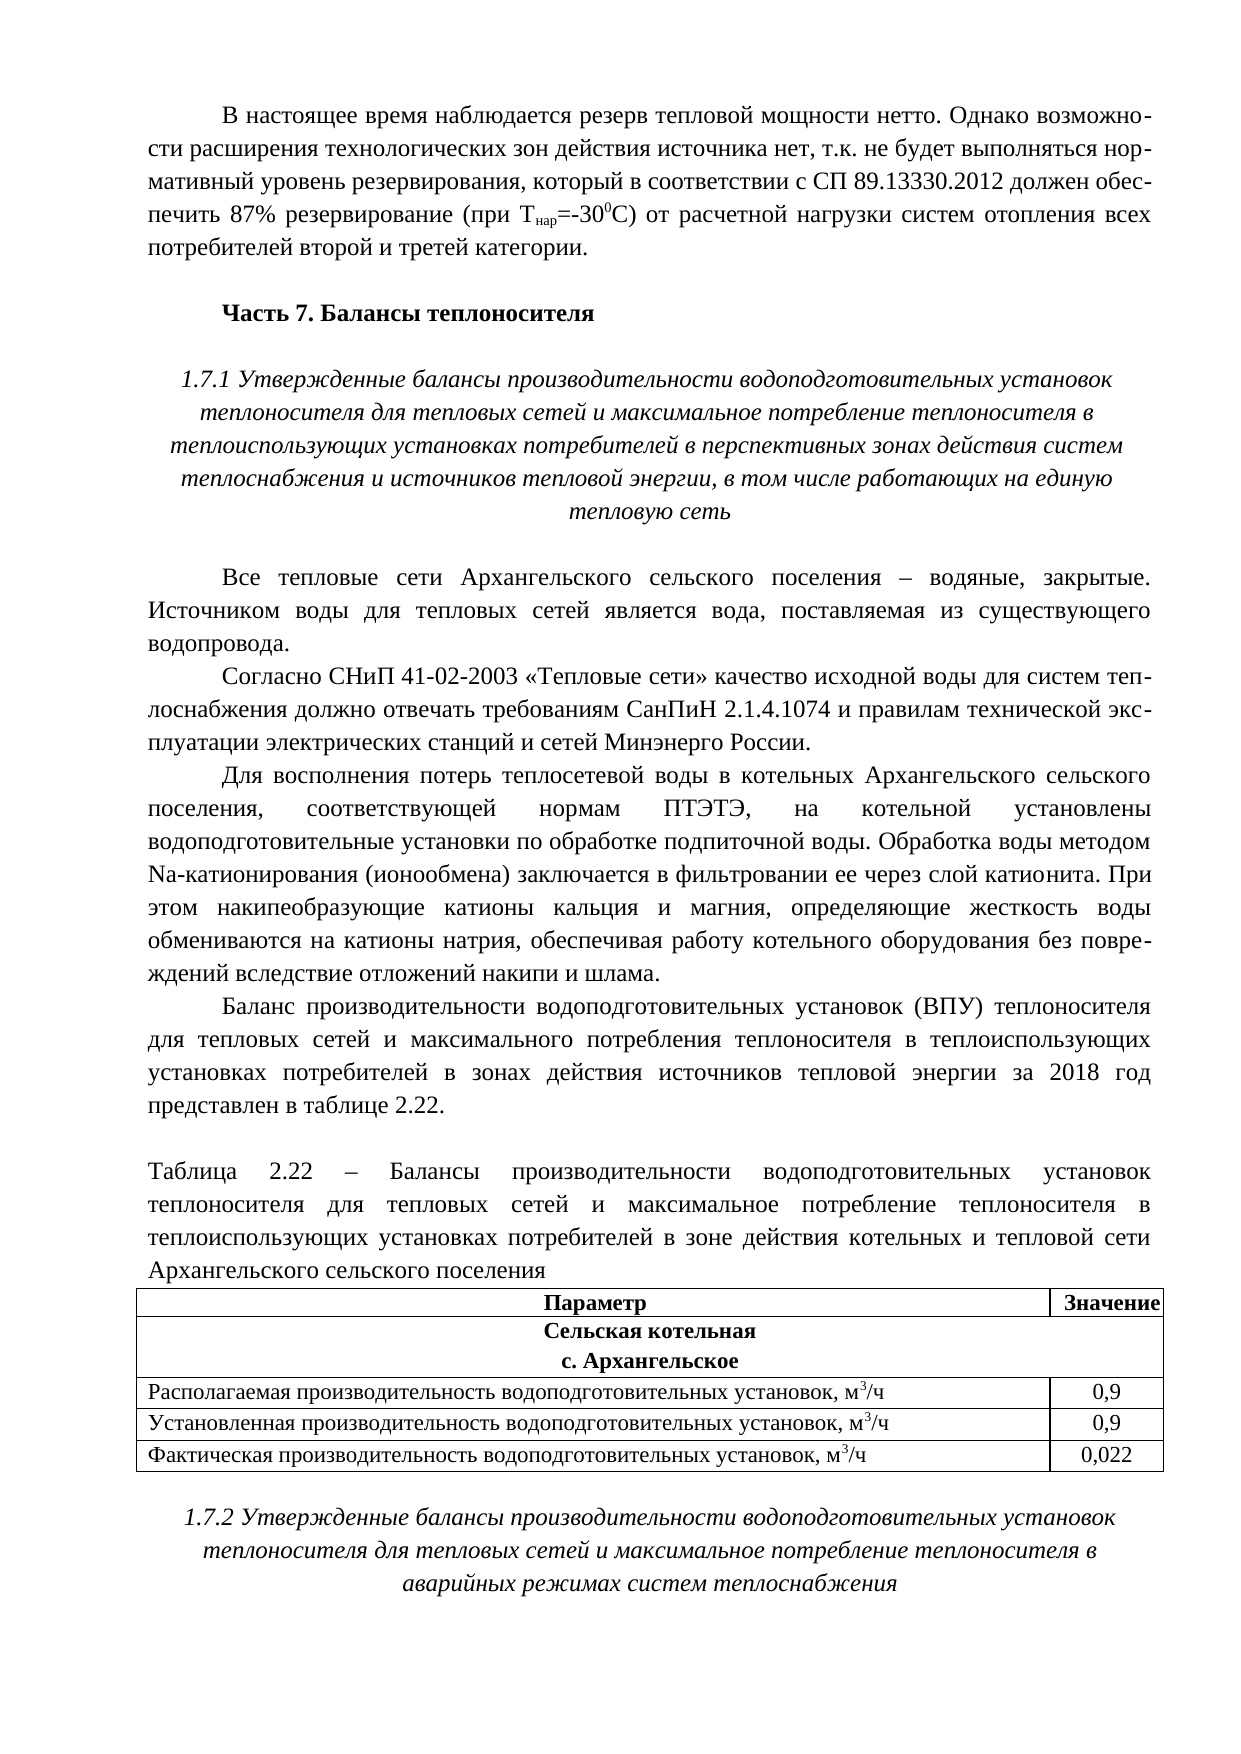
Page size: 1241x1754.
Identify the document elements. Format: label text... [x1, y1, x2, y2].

subtitle теплоносителя для тепловых сетей и максимальное потребление теплоносителя в аварийных режимах систем теплоснабжения [148, 1535, 1152, 1597]
subtitle 1.7.2 Утвержденные балансы производительности водоподготовительных установок [148, 1502, 1152, 1531]
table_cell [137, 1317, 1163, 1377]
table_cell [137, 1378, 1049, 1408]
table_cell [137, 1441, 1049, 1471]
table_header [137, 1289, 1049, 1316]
text В настоящее время наблюдается резерв тепловой мощности нетто. Однако возможности расширения технологических зон действия источника нет, т.к. не будет выполняться нормативный уровень резервирования, который в соответствии с СП 89.13330.2012 должен обеспечить 87% резервирование (при Тнар=-300С) от расчетной нагрузки систем отопления всех потребителей второй и третей категории. [148, 100, 1152, 261]
text Согласно СНиП 41-02-2003 «Тепловые сети» качество исходной воды для систем теплоснабжения должно отвечать требованиям СанПиН 2.1.4.1074 и правилам технической эксплуатации электрических станций и сетей Минэнерго России. [148, 661, 1152, 756]
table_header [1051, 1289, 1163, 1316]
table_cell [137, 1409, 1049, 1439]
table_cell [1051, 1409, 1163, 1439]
text Таблица 2.22 – Балансы производительности водоподготовительных установок теплоносителя для тепловых сетей и максимальное потребление теплоносителя в теплоиспользующих установках потребителей в зоне действия котельных и тепловой сети Архангельского сельского поселения [148, 1156, 1152, 1284]
subtitle Часть 7. Балансы теплоносителя [148, 298, 1152, 327]
text Для восполнения потерь теплосетевой воды в котельных Архангельского сельского поселения, соответствующей нормам ПТЭТЭ, на котельной установлены водоподготовительные установки по обработке подпиточной воды. Обработка воды методом Na-катионирования (ионообмена) заключается в фильтровании ее через слой катионита. При этом накипеобразующие катионы кальция и магния, определяющие жесткость воды обмениваются на катионы натрия, обеспечивая работу котельного оборудования без повреждений вследствие отложений накипи и шлама. [148, 760, 1152, 987]
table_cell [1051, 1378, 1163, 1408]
text Баланс производительности водоподготовительных установок (ВПУ) теплоносителя для тепловых сетей и максимального потребления теплоносителя в теплоиспользующих установках потребителей в зонах действия источников тепловой энергии за 2018 год представлен в таблице 2.22. [148, 991, 1152, 1119]
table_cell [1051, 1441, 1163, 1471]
text Все тепловые сети Архангельского сельского поселения – водяные, закрытые. Источником воды для тепловых сетей является вода, поставляемая из существующего водопровода. [148, 562, 1152, 657]
subtitle 1.7.1 Утвержденные балансы производительности водоподготовительных установок теплоносителя для тепловых сетей и максимальное потребление теплоносителя в теплоиспользующих установках потребителей в перспективных зонах действия систем теплоснабжения и источников тепловой энергии, в том числе работающих на единую тепловую сеть [148, 364, 1152, 524]
